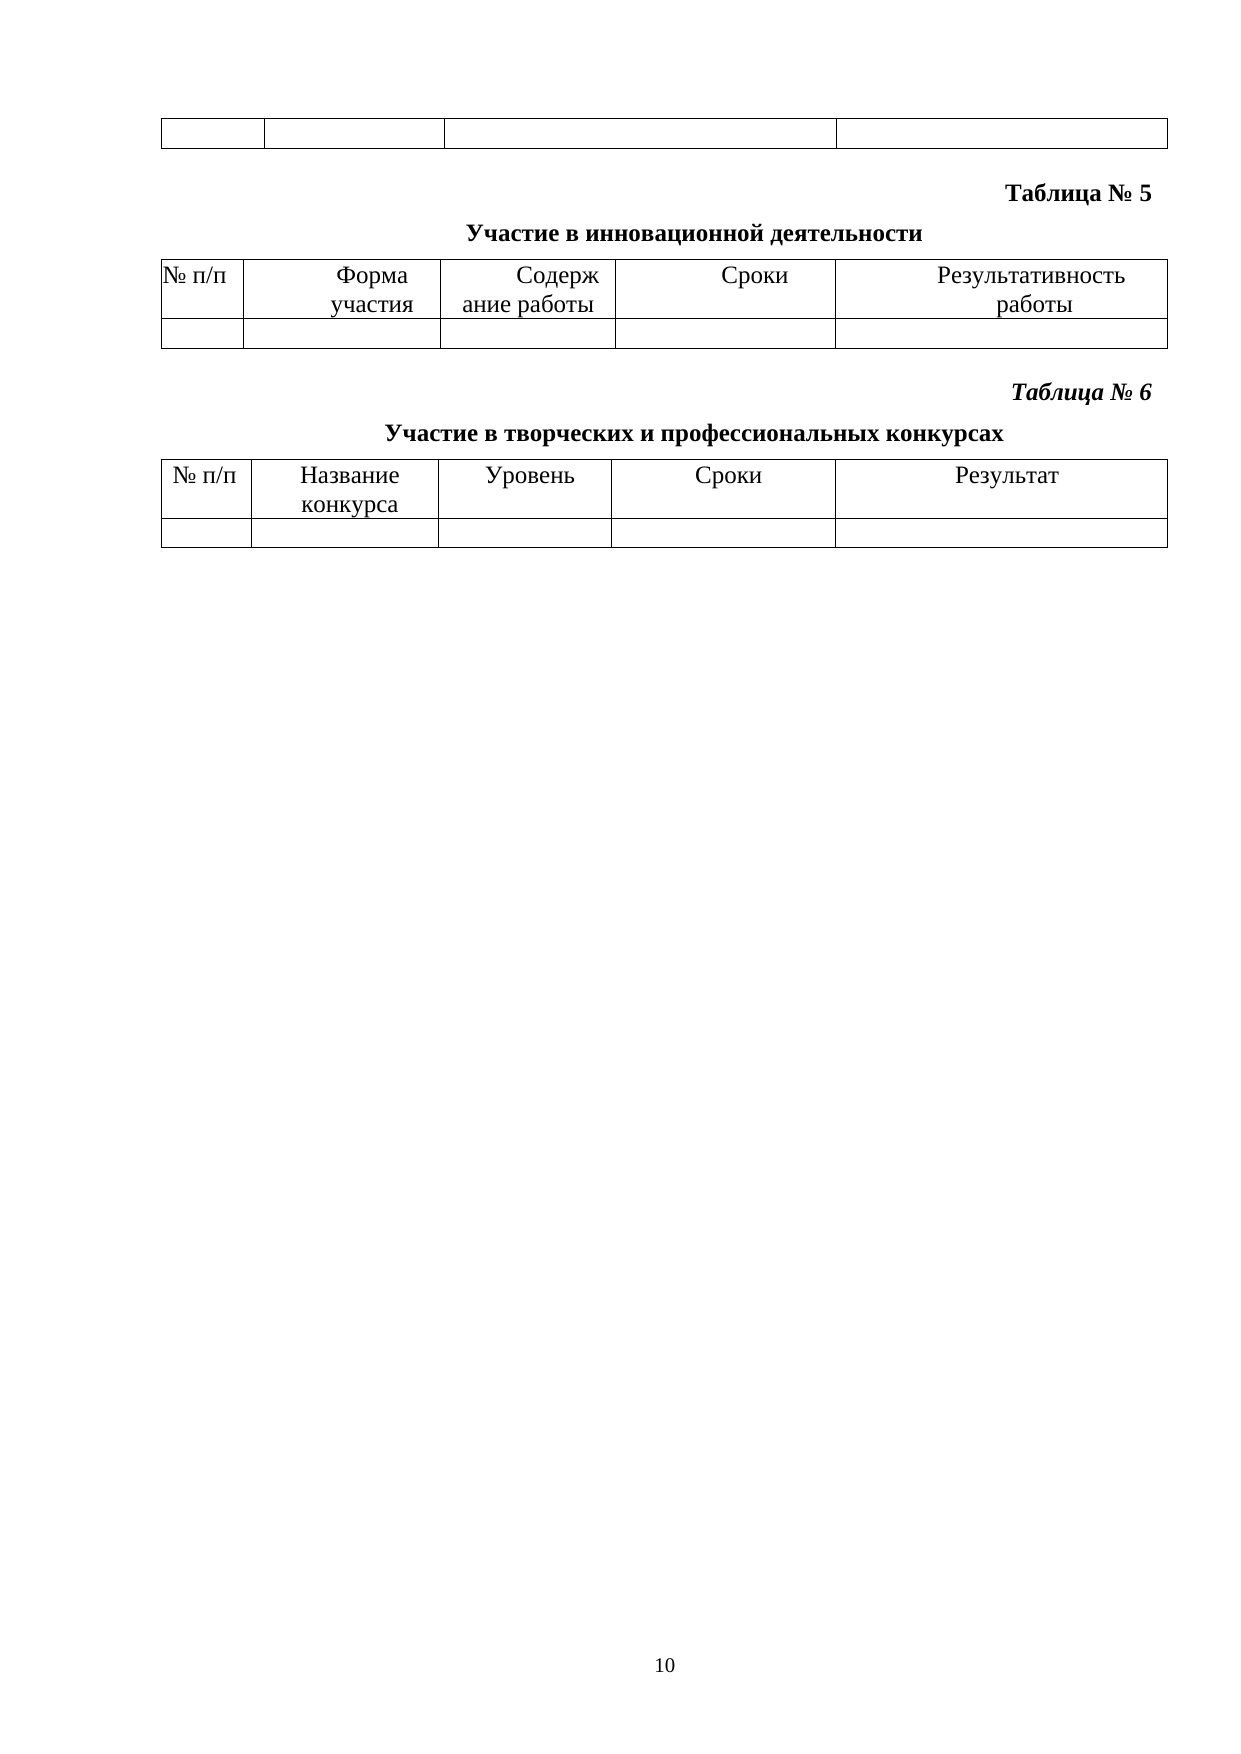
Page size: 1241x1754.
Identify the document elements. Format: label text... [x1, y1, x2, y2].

table_cell [439, 519, 611, 547]
table_header Результат [836, 460, 1167, 517]
table_cell [612, 519, 835, 547]
table_cell [244, 319, 440, 348]
table_cell [162, 119, 264, 148]
table_header Сроки [612, 460, 835, 517]
table_cell [836, 319, 1167, 348]
table_cell [252, 519, 438, 547]
table_cell [162, 519, 251, 547]
table_cell [162, 319, 243, 348]
table_cell [441, 319, 615, 348]
table_header № п/п [162, 260, 243, 318]
text Участие в инновационной деятельности [177, 218, 1152, 247]
table_header Результативность работы [836, 260, 1167, 318]
table_cell [836, 519, 1167, 547]
table_cell [837, 119, 1167, 148]
table_header Название конкурса [252, 460, 438, 517]
text Таблица № 6 [177, 377, 1152, 406]
text Участие в творческих и профессиональных конкурсах [177, 418, 1152, 447]
table_header Содержание работы [441, 260, 615, 318]
table_cell [616, 319, 835, 348]
table_cell [265, 119, 444, 148]
table_header Форма участия [244, 260, 440, 318]
table_header № п/п [162, 460, 251, 517]
table_header Уровень [439, 460, 611, 517]
table_header Сроки [616, 260, 835, 318]
text Таблица № 5 [177, 178, 1152, 207]
table_cell [445, 119, 836, 148]
